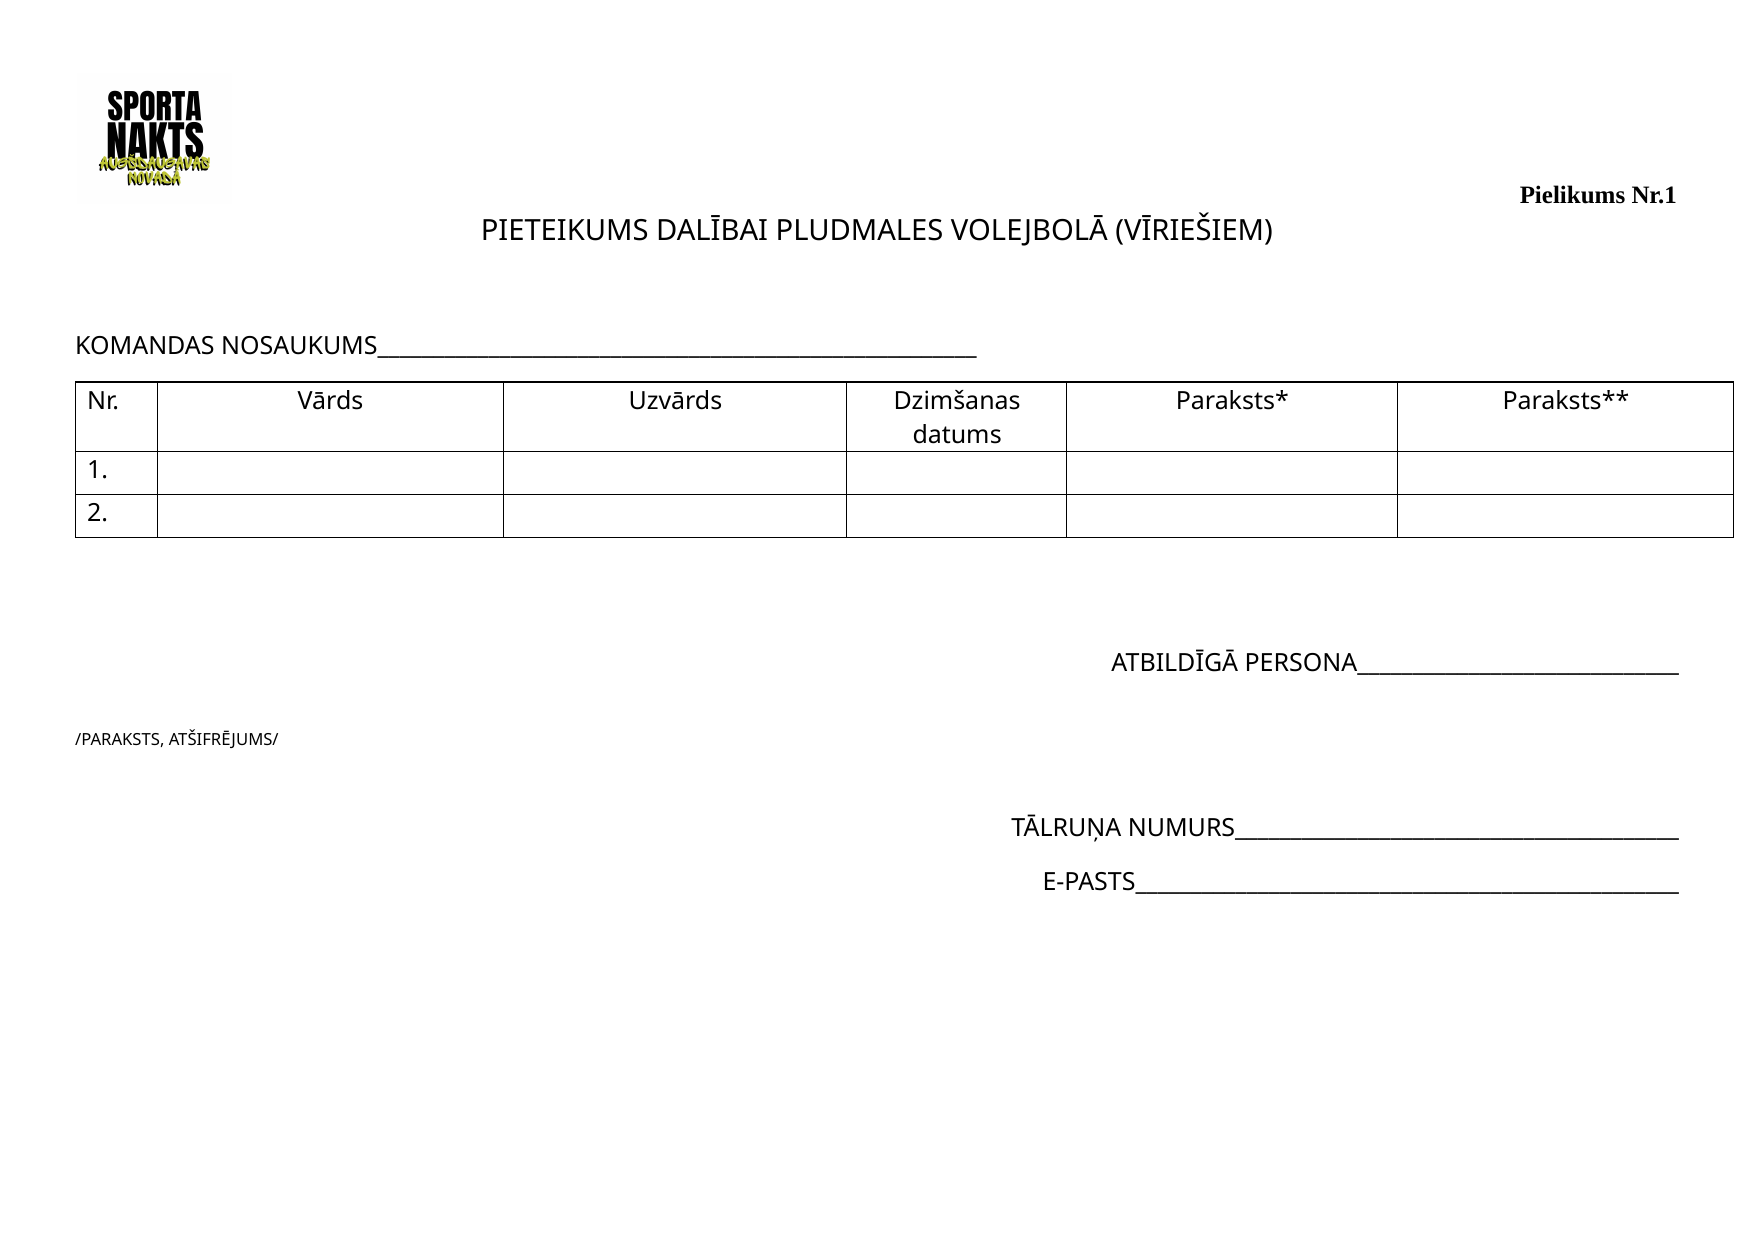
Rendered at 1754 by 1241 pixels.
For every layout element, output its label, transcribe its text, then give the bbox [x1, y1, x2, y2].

table_header Dzimšanas datums [847, 383, 1066, 451]
table_cell 1. [76, 452, 157, 494]
text KOMANDAS NOSAUKUMS______________________________________________________ [75, 328, 1679, 362]
table_header Uzvārds [504, 383, 846, 451]
table_cell [1398, 495, 1733, 537]
table_cell [158, 495, 503, 537]
table_cell [1398, 452, 1733, 494]
text ATBILDĪGĀ PERSONA_____________________________ [75, 644, 1679, 679]
table_cell [158, 452, 503, 494]
table_header Vārds [158, 383, 503, 451]
table_cell [504, 495, 846, 537]
table_cell [847, 495, 1066, 537]
picture [77, 73, 233, 204]
table_header Nr. [76, 383, 157, 451]
table_cell [1067, 495, 1397, 537]
table_cell [847, 452, 1066, 494]
text TĀLRUŅA NUMURS________________________________________ [75, 810, 1679, 844]
table_cell [504, 452, 846, 494]
table_header Paraksts** [1398, 383, 1733, 451]
text E-PASTS_________________________________________________ [75, 863, 1679, 898]
text PIETEIKUMS DALĪBAI PLUDMALES VOLEJBOLĀ (VĪRIEŠIEM) [75, 209, 1679, 249]
table_header Paraksts* [1067, 383, 1397, 451]
text /PARAKSTS, ATŠIFRĒJUMS/ [75, 698, 1679, 751]
table_cell [1067, 452, 1397, 494]
table_cell 2. [76, 495, 157, 537]
